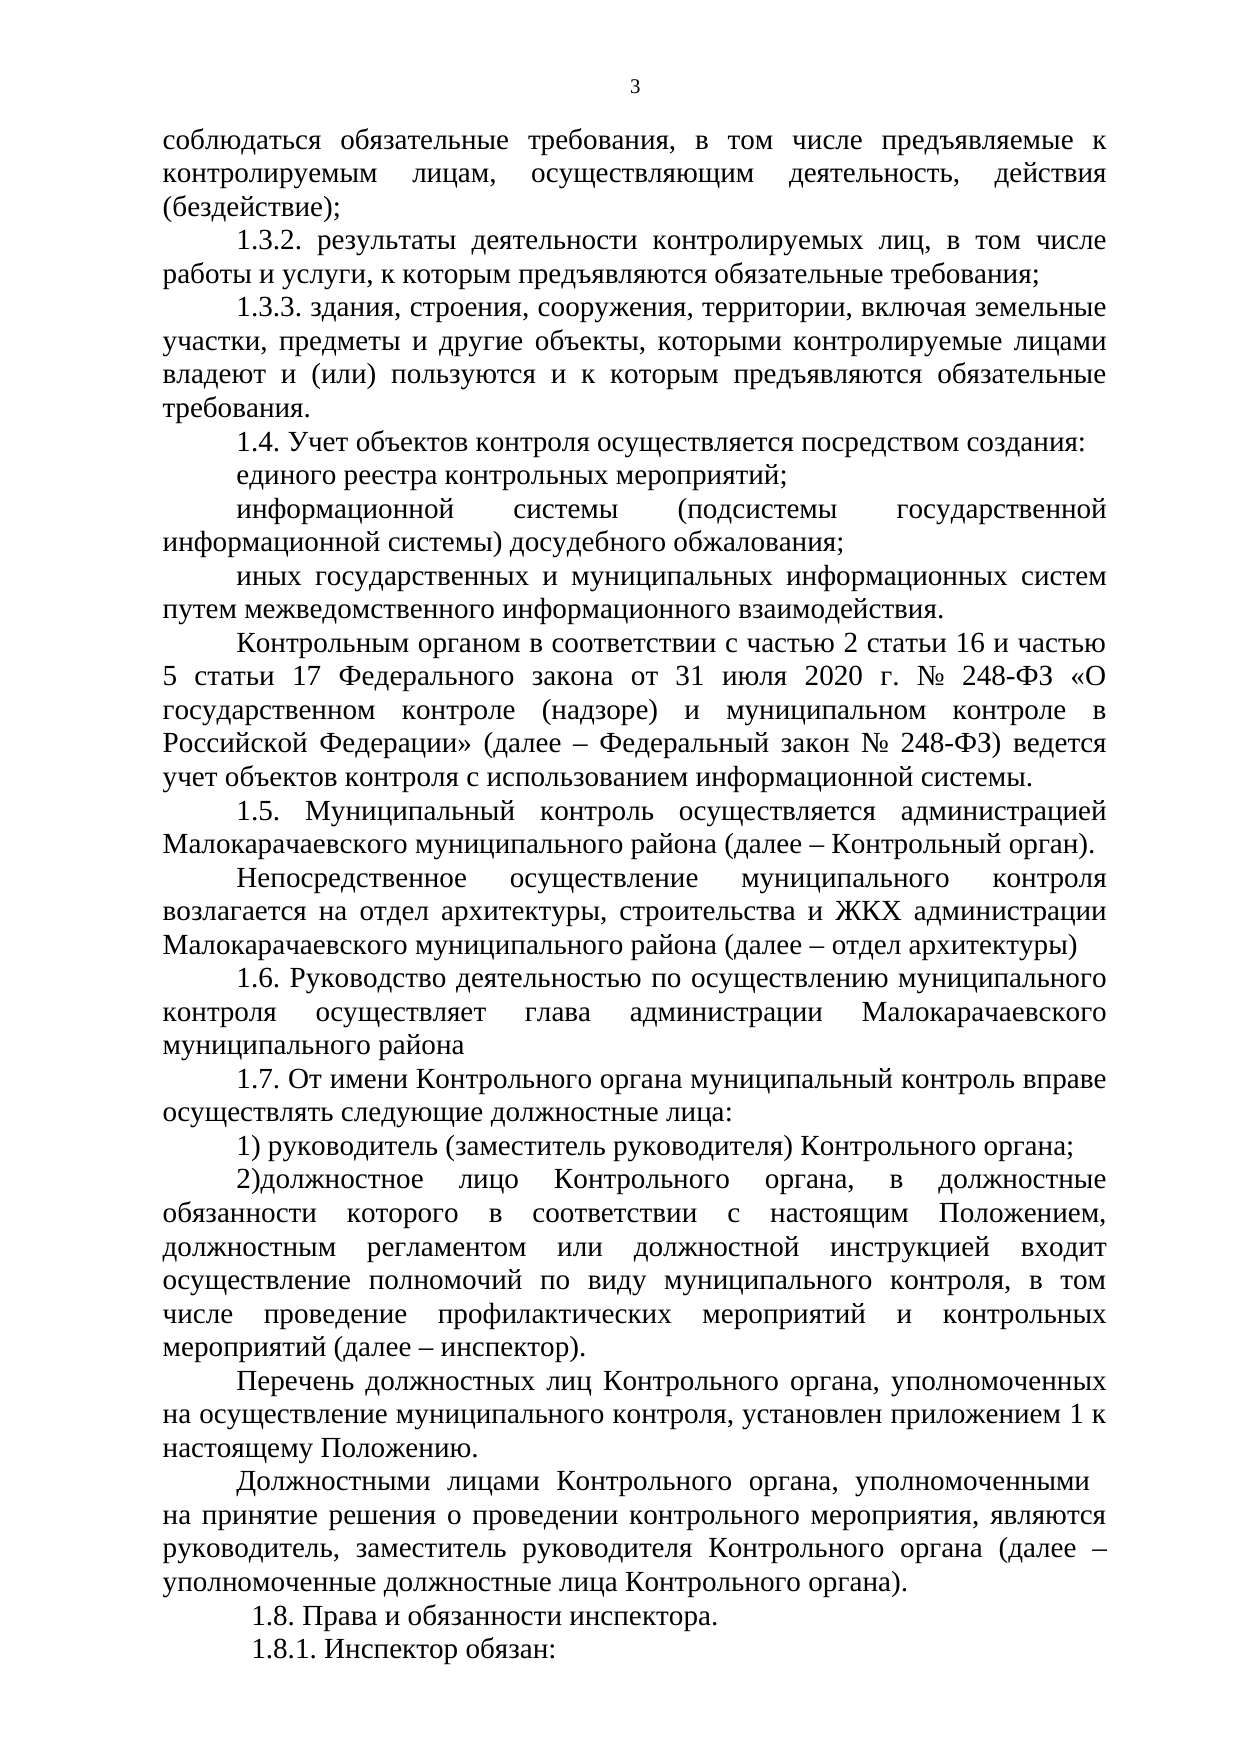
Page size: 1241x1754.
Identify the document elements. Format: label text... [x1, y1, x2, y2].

text Перечень должностных лиц Контрольного органа, уполномоченных на осуществление муниципального контроля, установлен приложением 1 к настоящему Положению. [162, 1363, 1107, 1463]
text 1.3.3. здания, строения, сооружения, территории, включая земельные участки, предметы и другие объекты, которыми контролируемые лицами владеют и (или) пользуются и к которым предъявляются обязательные требования. [162, 289, 1107, 424]
list 1.5. Муниципальный контроль осуществляется администрацией Малокарачаевского муниципального района (далее – Контрольный орган). [162, 793, 1107, 860]
text информационной системы (подсистемы государственной информационной системы) досудебного обжалования; [162, 491, 1107, 558]
list 1.8.1. Инспектор обязан: [162, 1631, 1107, 1665]
text единого реестра контрольных мероприятий; [162, 457, 1107, 491]
list 1.4. Учет объектов контроля осуществляется посредством создания: [162, 424, 1107, 457]
text Контрольным органом в соответствии с частью 2 статьи 16 и частью 5 статьи 17 Федерального закона от 31 июля 2020 г. № 248-ФЗ «О государственном контроле (надзоре) и муниципальном контроле в Российской Федерации» (далее – Федеральный закон № 248-ФЗ) ведется учет объектов контроля с использованием информационной системы. [162, 625, 1107, 793]
text 1) руководитель (заместитель руководителя) Контрольного органа; [162, 1128, 1107, 1162]
list 1.8. Права и обязанности инспектора. [162, 1598, 1107, 1631]
text 1.3.2. результаты деятельности контролируемых лиц, в том числе работы и услуги, к которым предъявляются обязательные требования; [162, 222, 1107, 289]
text Должностными лицами Контрольного органа, уполномоченными на принятие решения о проведении контрольного мероприятия, являются руководитель, заместитель руководителя Контрольного органа (далее – уполномоченные должностные лица Контрольного органа). [162, 1463, 1107, 1598]
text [162, 122, 1107, 222]
list 1.7. От имени Контрольного органа муниципальный контроль вправе осуществлять следующие должностные лица: [162, 1061, 1107, 1128]
list Непосредственное осуществление муниципального контроля возлагается на отдел архитектуры, строительства и ЖКХ администрации Малокарачаевского муниципального района (далее – отдел архитектуры) [162, 860, 1107, 960]
list 1.6. Руководство деятельностью по осуществлению муниципального контроля осуществляет глава администрации Малокарачаевского муниципального района [162, 960, 1107, 1061]
text 2)должностное лицо Контрольного органа, в должностные обязанности которого в соответствии с настоящим Положением, должностным регламентом или должностной инструкцией входит осуществление полномочий по виду муниципального контроля, в том числе проведение профилактических мероприятий и контрольных мероприятий (далее – инспектор). [162, 1162, 1107, 1363]
text иных государственных и муниципальных информационных систем путем межведомственного информационного взаимодействия. [162, 558, 1107, 625]
